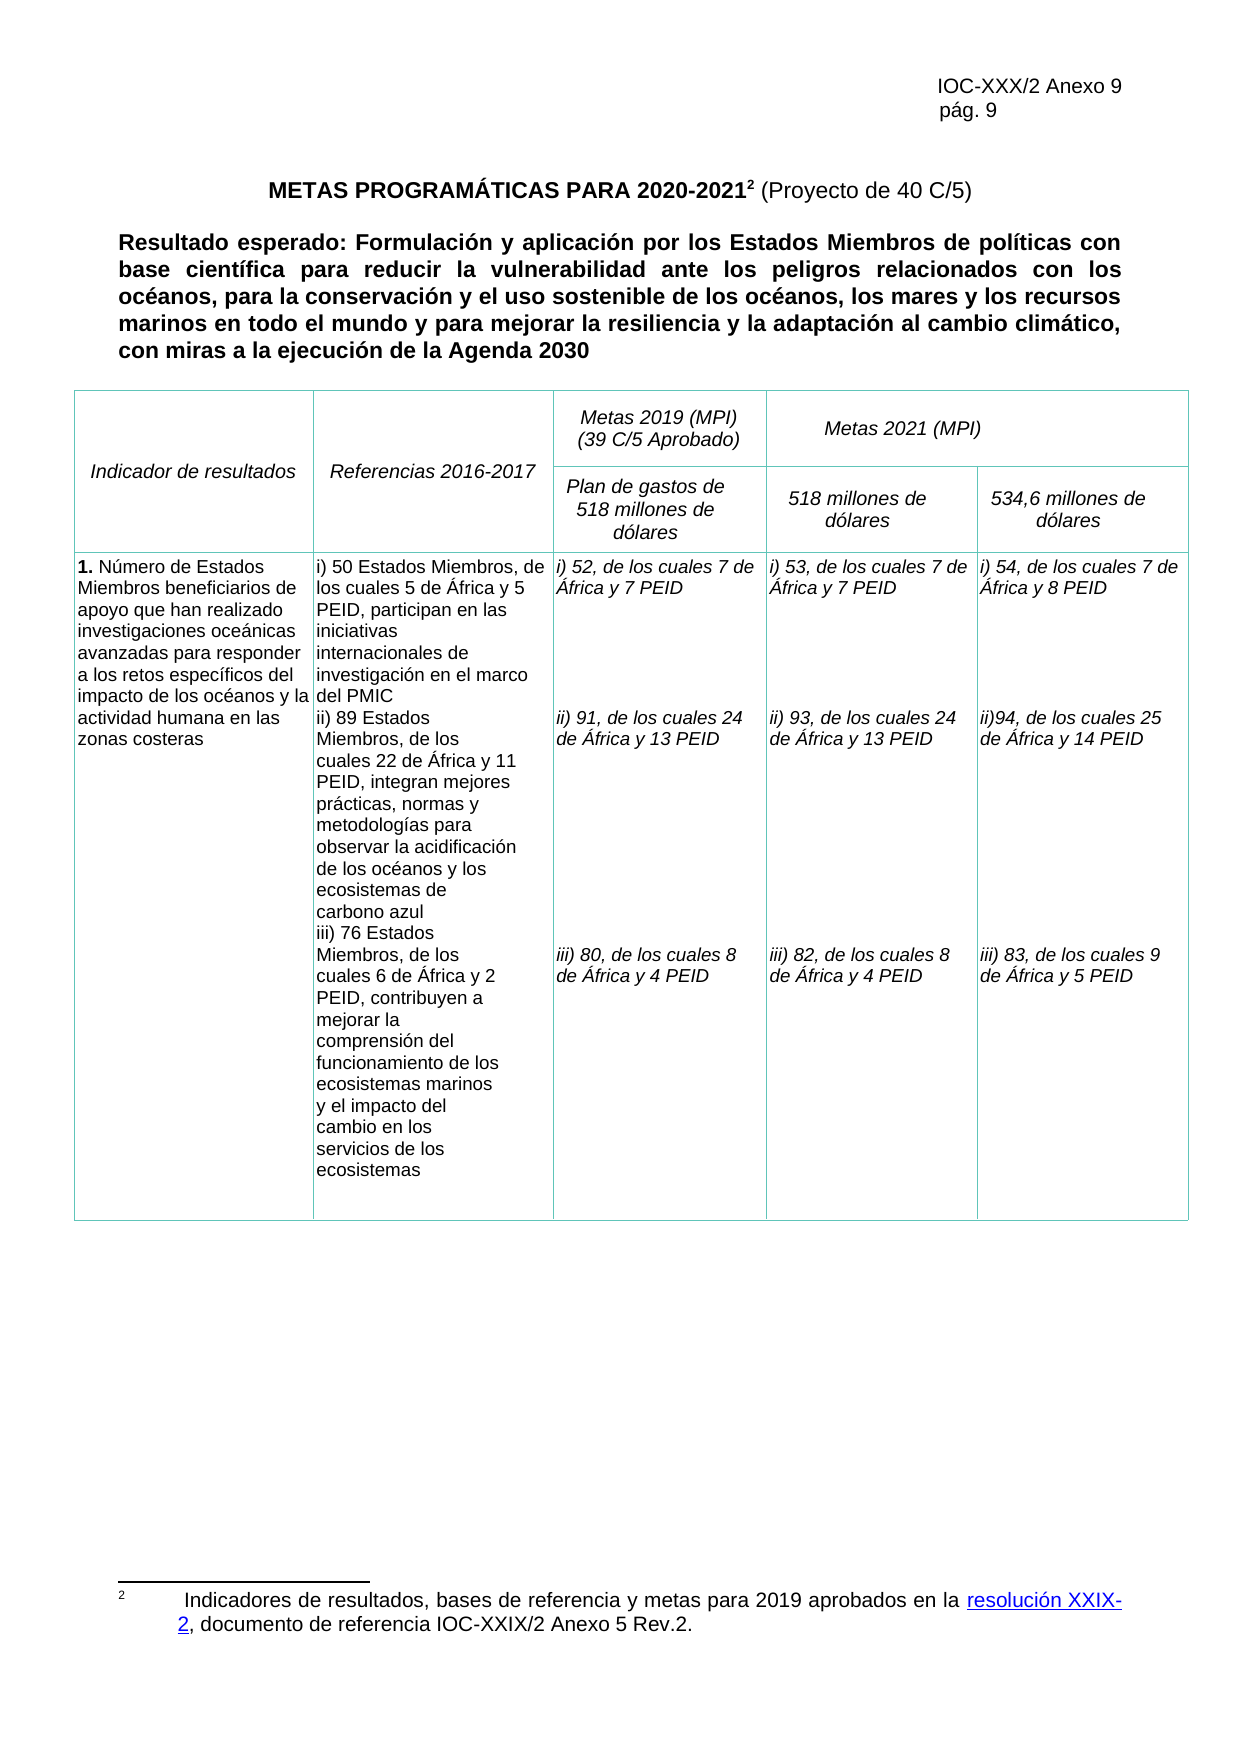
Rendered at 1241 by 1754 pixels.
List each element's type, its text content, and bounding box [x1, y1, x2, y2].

text METAS PROGRAMÁTICAS PARA 2020-2021 (Proyecto de 40 C/5) [118, 177, 1122, 204]
table_header Metas 2019 (MPI) (39 C/5 Aprobado) [554, 391, 766, 466]
table_cell i) 53, de los cuales 7 de África y 7 PEID ii) 93, de los cuales 24 de África y 13 PEID iii) 82, de los cuales 8 de África y 4 PEID [767, 553, 977, 1219]
table_cell 534,6 millones de dólares [978, 467, 1188, 552]
table_cell 1. Número de Estados Miembros beneficiarios de apoyo que han realizado investigaciones oceánicas avanzadas para responder a los retos específicos del impacto de los océanos y la actividad humana en las zonas costeras [75, 553, 313, 1219]
table_header Referencias 2016-2017 [314, 391, 553, 552]
table_cell i) 54, de los cuales 7 de África y 8 PEID ii)94, de los cuales 25 de África y 14 PEID iii) 83, de los cuales 9 de África y 5 PEID [978, 553, 1188, 1219]
table_cell i) 50 Estados Miembros, de los cuales 5 de África y 5 PEID, participan en las iniciativas internacionales de investigación en el marco del PMIC ii) 89 Estados Miembros, de los cuales 22 de África y 11 PEID, integran mejores prácticas, normas y metodologías para observar la acidificación de los océanos y los ecosistemas de carbono azul iii) 76 Estados Miembros, de los cuales 6 de África y 2 PEID, contribuyen a mejorar la comprensión del funcionamiento de los ecosistemas marinos y el impacto del cambio en los servicios de los ecosistemas [314, 553, 553, 1219]
table_cell 518 millones de dólares [767, 467, 977, 552]
table_cell Plan de gastos de 518 millones de dólares [554, 467, 766, 552]
table_cell i) 52, de los cuales 7 de África y 7 PEID ii) 91, de los cuales 24 de África y 13 PEID iii) 80, de los cuales 8 de África y 4 PEID [554, 553, 766, 1219]
table_header Indicador de resultados [75, 391, 313, 552]
table_header Metas 2021 (MPI) [767, 391, 1188, 466]
text Resultado esperado: Formulación y aplicación por los Estados Miembros de políticas con base científica para reducir la vulnerabilidad ante los peligros relacionados con los océanos, para la conservación y el uso sostenible de los océanos, los mares y los recursos marinos en todo el mundo y para mejorar la resiliencia y la adaptación al cambio climático, con miras a la ejecución de la Agenda 2030 [118, 229, 1122, 363]
